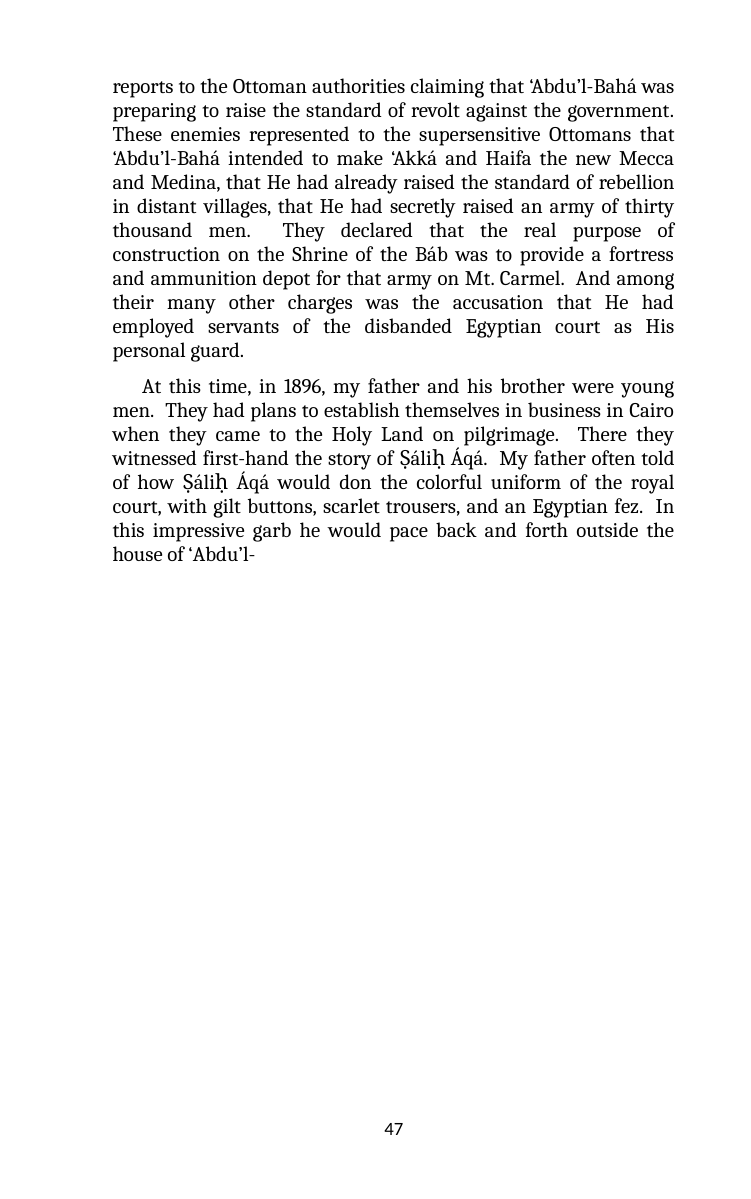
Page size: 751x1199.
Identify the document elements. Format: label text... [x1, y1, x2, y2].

text At this time, in 1896, my father and his brother were young men. They had plans to establish themselves in business in Cairo when they came to the Holy Land on pilgrimage. There they witnessed first-hand the story of Ṣáliḥ Áqá. My father often told of how Ṣáliḥ Áqá would don the colorful uniform of the royal court, with gilt buttons, scarlet trousers, and an Egyptian fez. In this impressive garb he would pace back and forth outside the house of ‘Abdu’l- [112, 375, 675, 567]
text reports to the Ottoman authorities claiming that ‘Abdu’l-Bahá was preparing to raise the standard of revolt against the government. These enemies represented to the supersensitive Ottomans that ‘Abdu’l-Bahá intended to make ‘Akká and Haifa the new Mecca and Medina, that He had already raised the standard of rebellion in distant villages, that He had secretly raised an army of thirty thousand men. They declared that the real purpose of construction on the Shrine of the Báb was to provide a fortress and ammunition depot for that army on Mt. Carmel. And among their many other charges was the accusation that He had employed servants of the disbanded Egyptian court as His personal guard. [112, 75, 675, 362]
